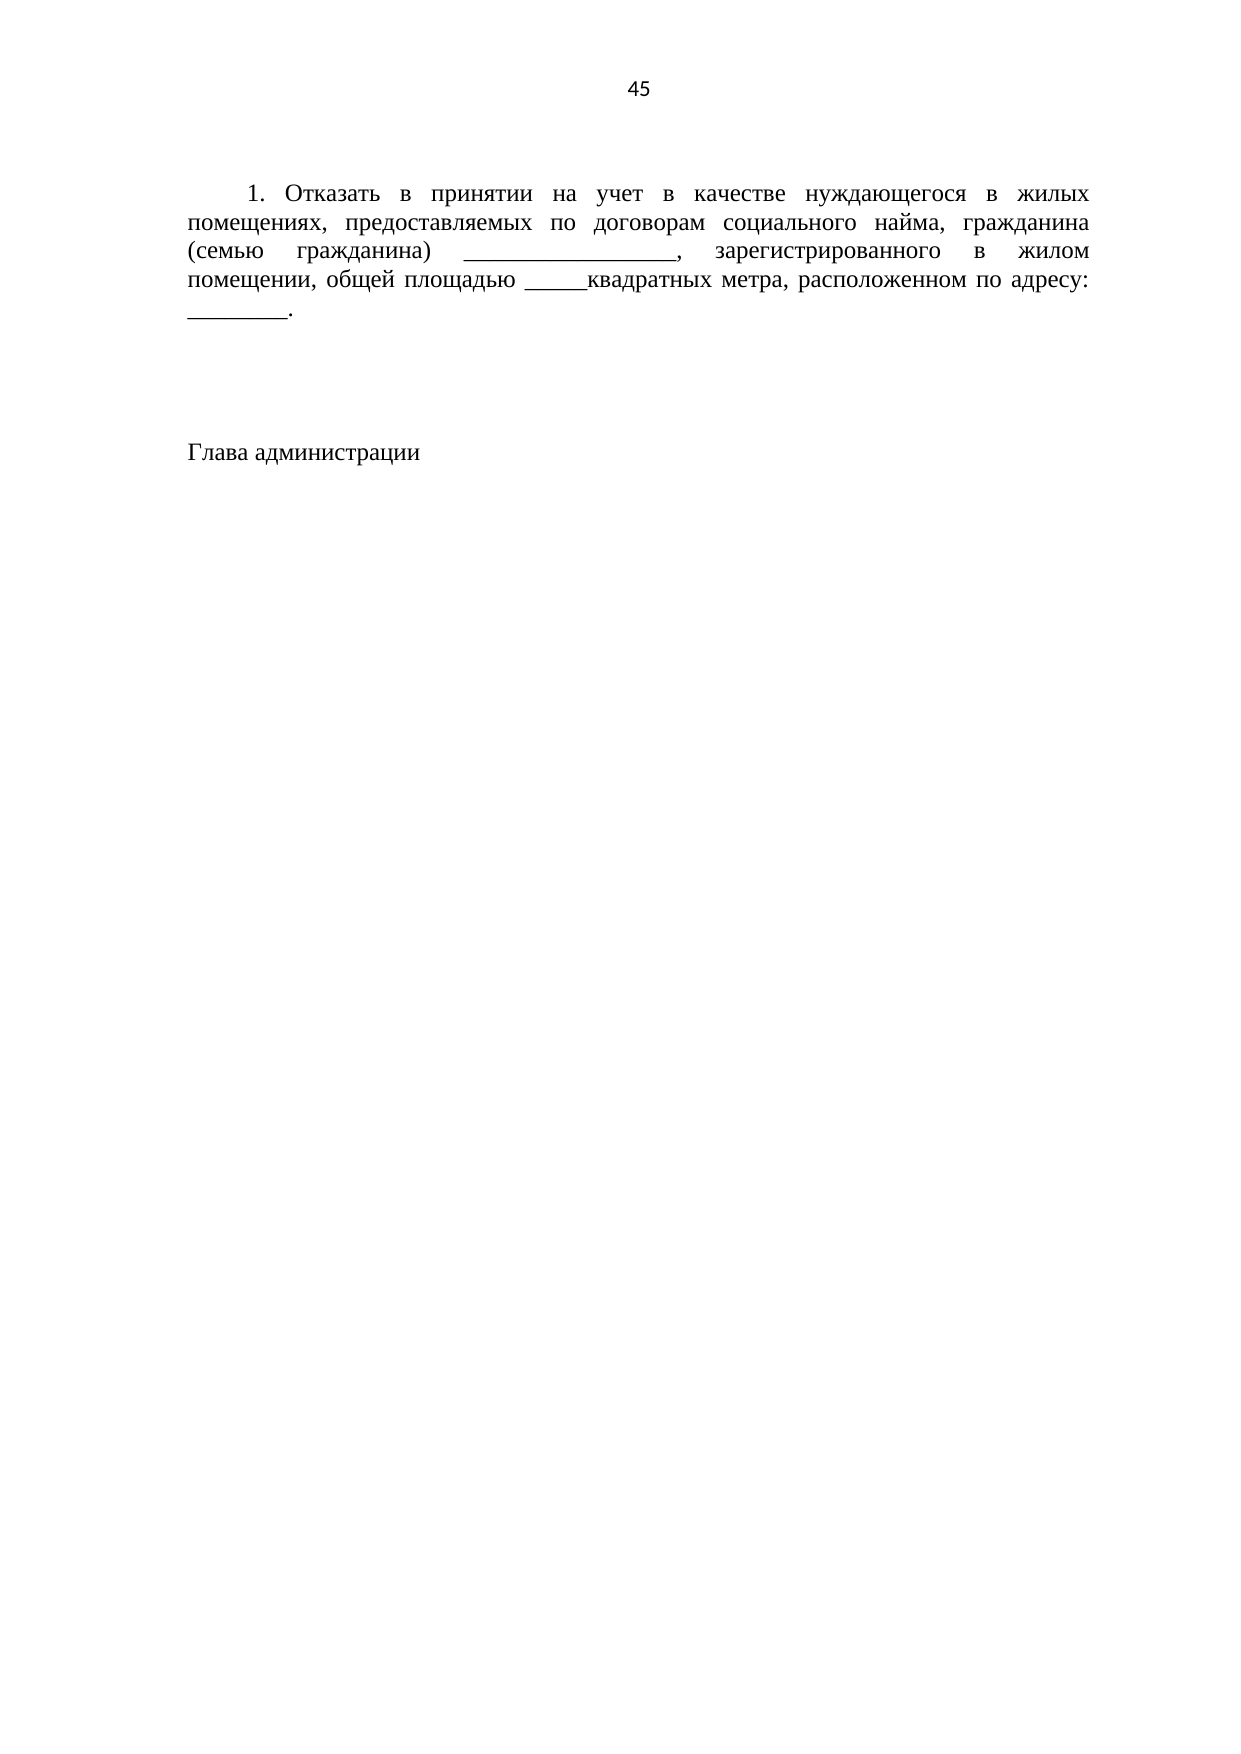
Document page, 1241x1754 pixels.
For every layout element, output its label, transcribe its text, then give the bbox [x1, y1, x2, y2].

text 1. Отказать в принятии на учет в качестве нуждающегося в жилых помещениях, предоставляемых по договорам социального найма, гражданина (семью гражданина) _________________, зарегистрированного в жилом помещении, общей площадью _____квадратных метра, расположенном по адресу: ________. [187, 178, 1090, 322]
text Глава администрации [187, 437, 1090, 466]
